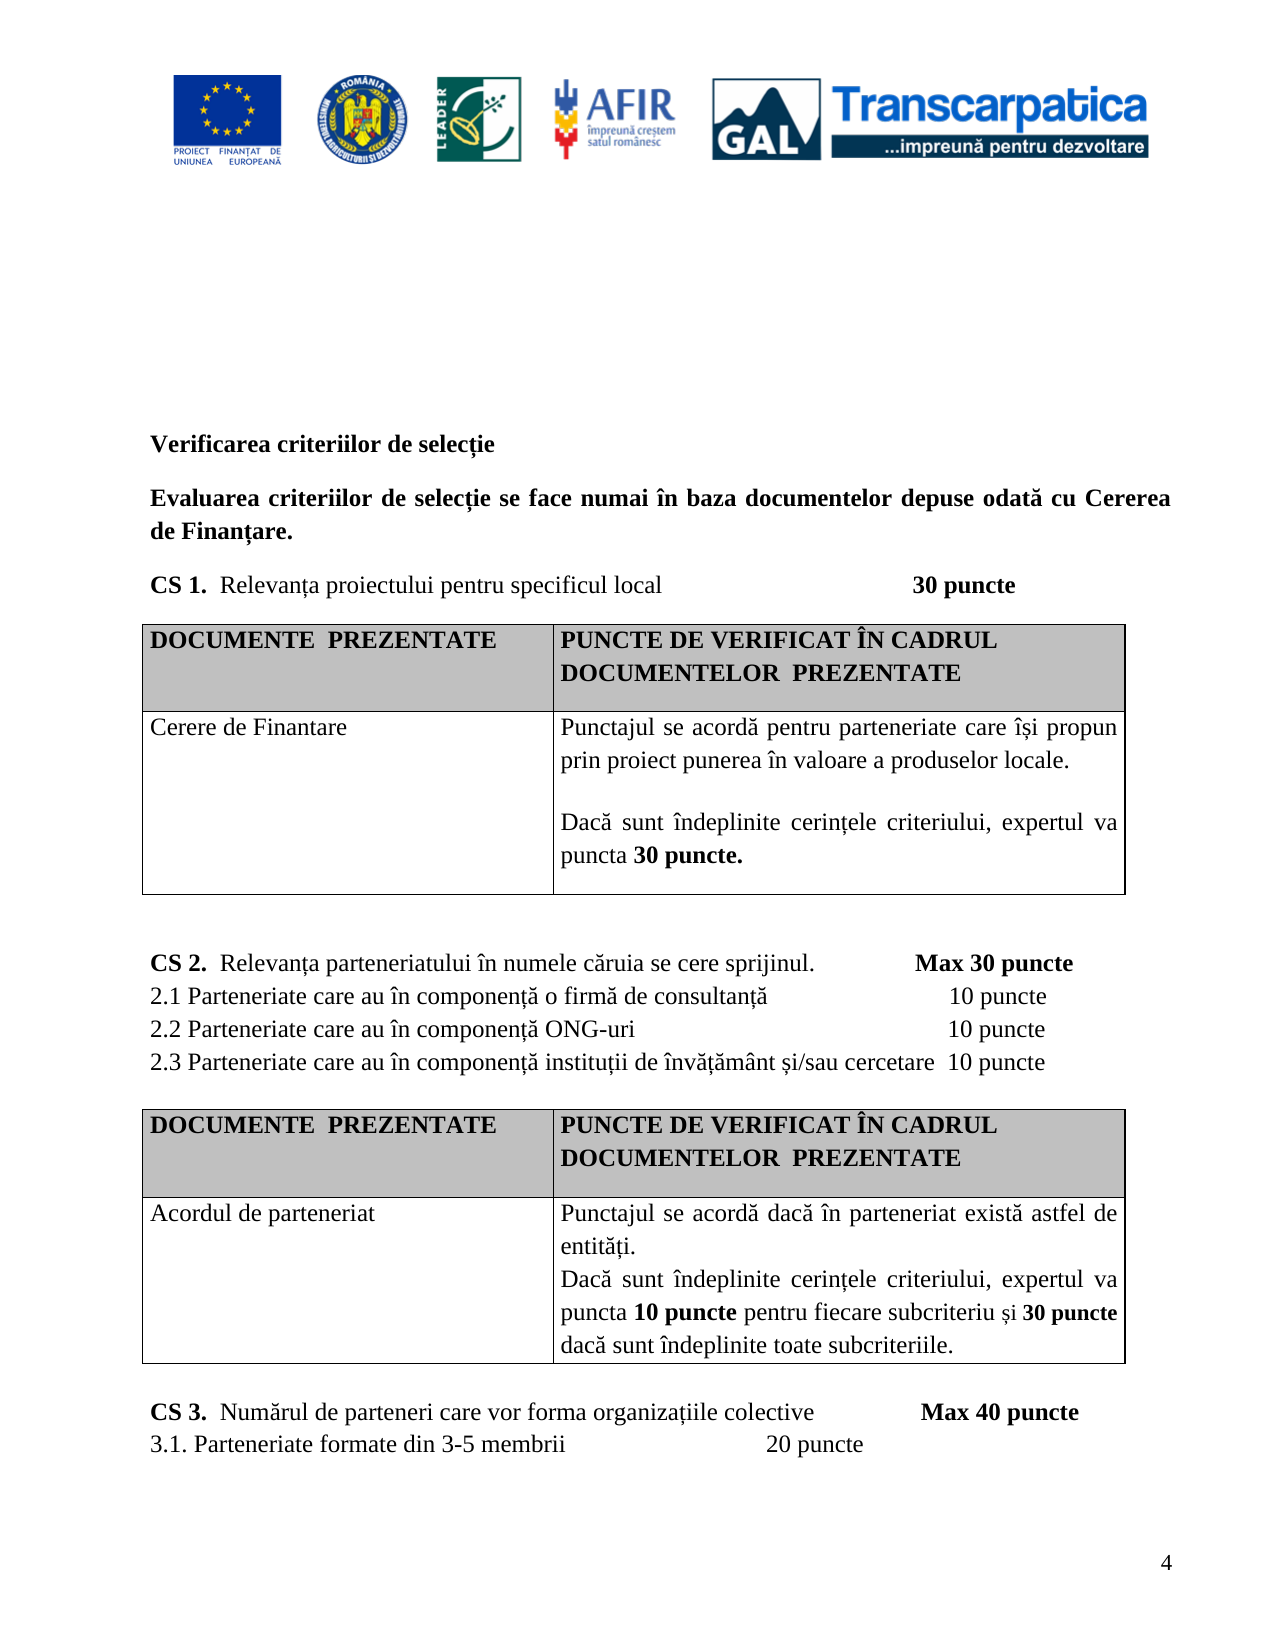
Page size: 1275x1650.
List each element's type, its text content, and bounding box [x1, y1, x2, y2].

text 3.1. Parteneriate formate din 3-5 membrii 20 puncte [150, 1429, 1172, 1458]
text CS 2. Relevanța parteneriatului în numele căruia se cere sprijinul. Max 30 puncte [150, 948, 1172, 977]
text 2.2 Parteneriate care au în componență ONG-uri 10 puncte [150, 1014, 1172, 1043]
table_header PUNCTE DE VERIFICAT ÎN CADRUL DOCUMENTELOR PREZENTATE [554, 625, 1124, 711]
picture [173, 75, 1149, 165]
table_cell Cerere de Finantare [143, 712, 553, 893]
table_cell Punctajul se acordă dacă în parteneriat există astfel de entități. Dacă sunt îndeplinite cerințele criteriului, expertul va puncta 10 puncte pentru fiecare subcriteriu și 30 puncte dacă sunt îndeplinite toate subcriteriile. [554, 1198, 1124, 1362]
text 2.1 Parteneriate care au în componență o firmă de consultanță 10 puncte [150, 981, 1172, 1010]
table_header DOCUMENTE PREZENTATE [143, 1110, 553, 1197]
table_header PUNCTE DE VERIFICAT ÎN CADRUL DOCUMENTELOR PREZENTATE [554, 1110, 1124, 1197]
text CS 1. Relevanța proiectului pentru specificul local 30 puncte [150, 570, 1172, 599]
table_cell Punctajul se acordă pentru parteneriate care își propun prin proiect punerea în valoare a produselor locale. Dacă sunt îndeplinite cerințele criteriului, expertul va puncta 30 puncte. [554, 712, 1124, 893]
table_cell Acordul de parteneriat [143, 1198, 553, 1362]
text Verificarea criteriilor de selecție [150, 429, 1172, 458]
text 2.3 Parteneriate care au în componență instituții de învățământ și/sau cercetare 10 puncte [150, 1047, 1172, 1076]
text Evaluarea criteriilor de selecție se face numai în baza documentelor depuse odată cu Cererea de Finanțare. [150, 483, 1172, 545]
text CS 3. Numărul de parteneri care vor forma organizațiile colective Max 40 puncte [150, 1397, 1153, 1425]
table_header DOCUMENTE PREZENTATE [143, 625, 553, 711]
